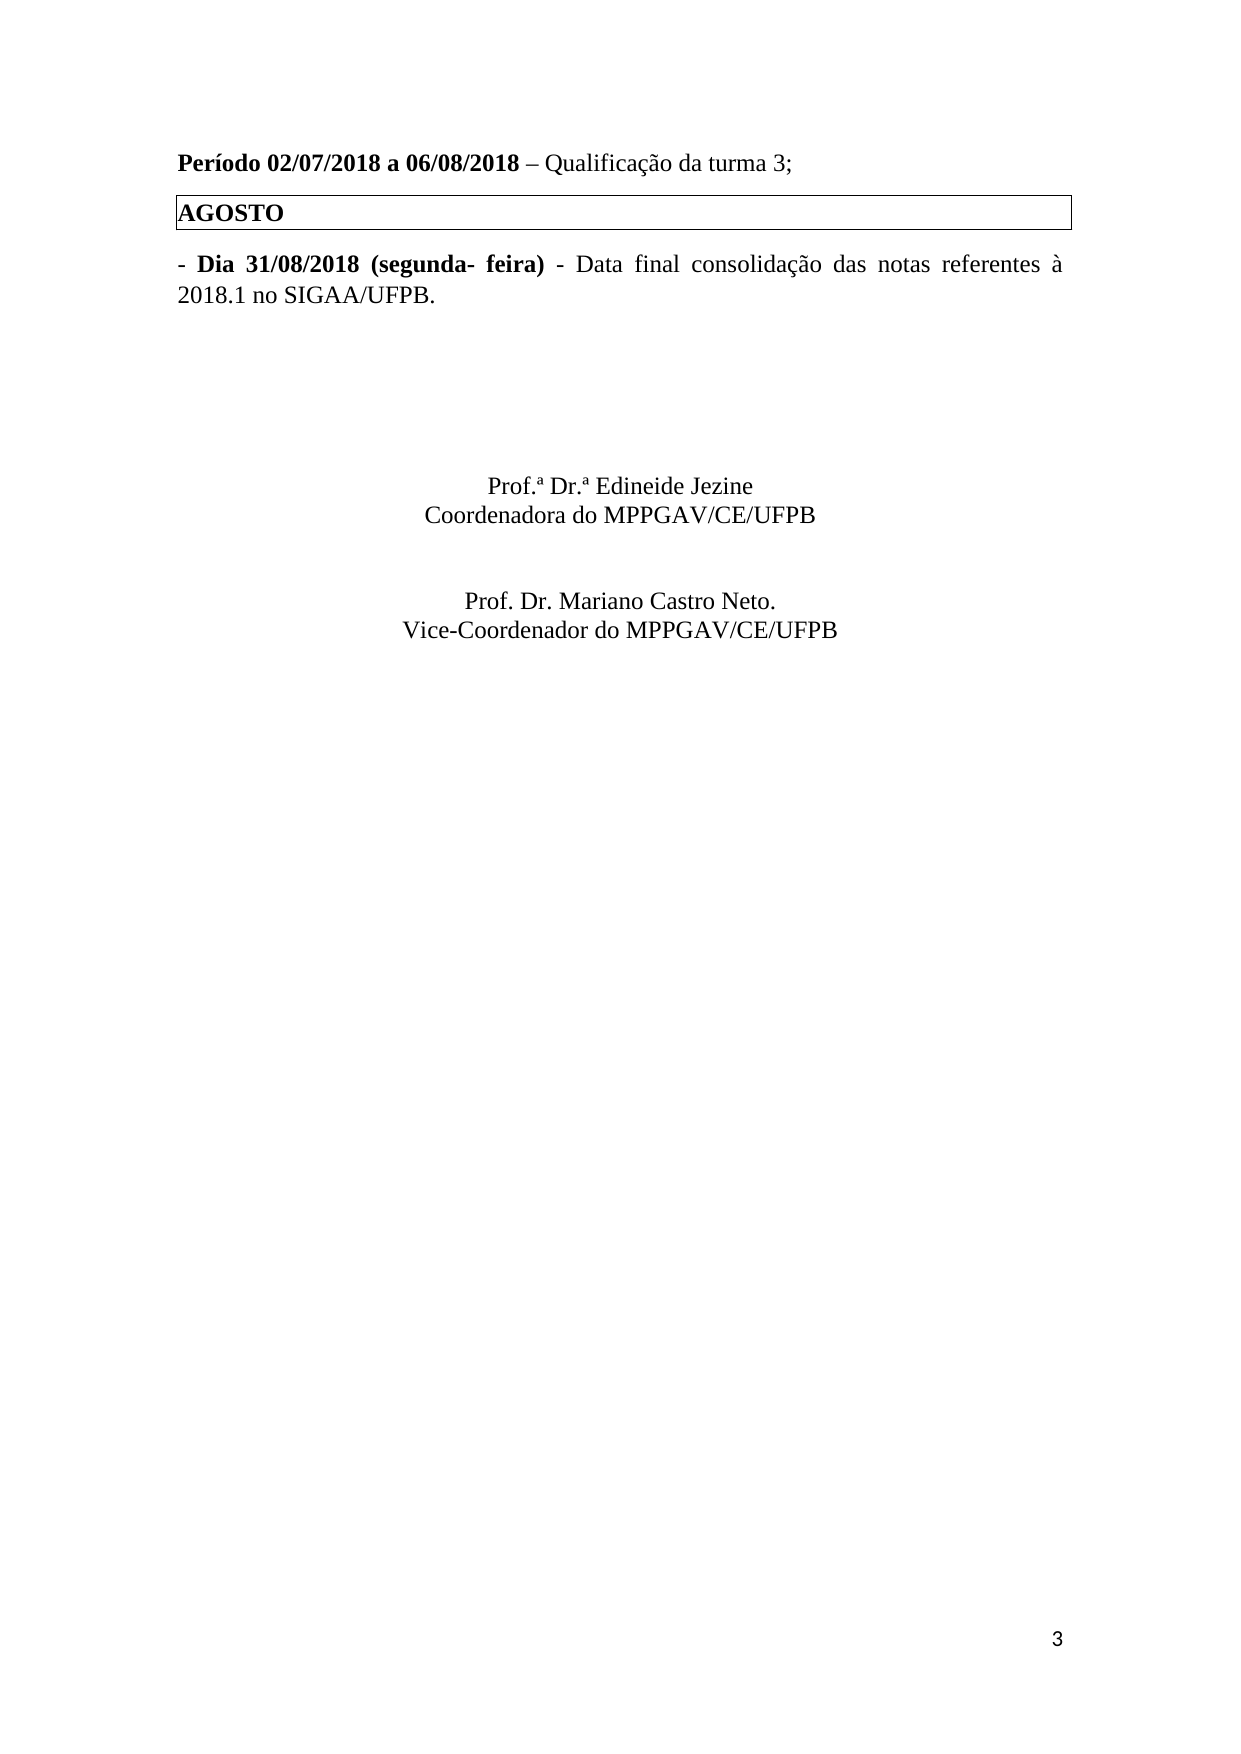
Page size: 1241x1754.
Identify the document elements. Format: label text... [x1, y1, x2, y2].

text AGOSTO [177, 196, 1071, 229]
text Coordenadora do MPPGAV/CE/UFPB [177, 500, 1063, 529]
text Prof. Dr. Mariano Castro Neto. [177, 586, 1063, 615]
text - Dia 31/08/2018 (segunda- feira) - Data final consolidação das notas referentes à 2018.1 no SIGAA/UFPB. [177, 249, 1063, 309]
text Período 02/07/2018 a 06/08/2018 – Qualificação da turma 3; [177, 148, 1063, 176]
text Vice-Coordenador do MPPGAV/CE/UFPB [177, 615, 1063, 644]
text Prof.ª Dr.ª Edineide Jezine [177, 471, 1063, 500]
